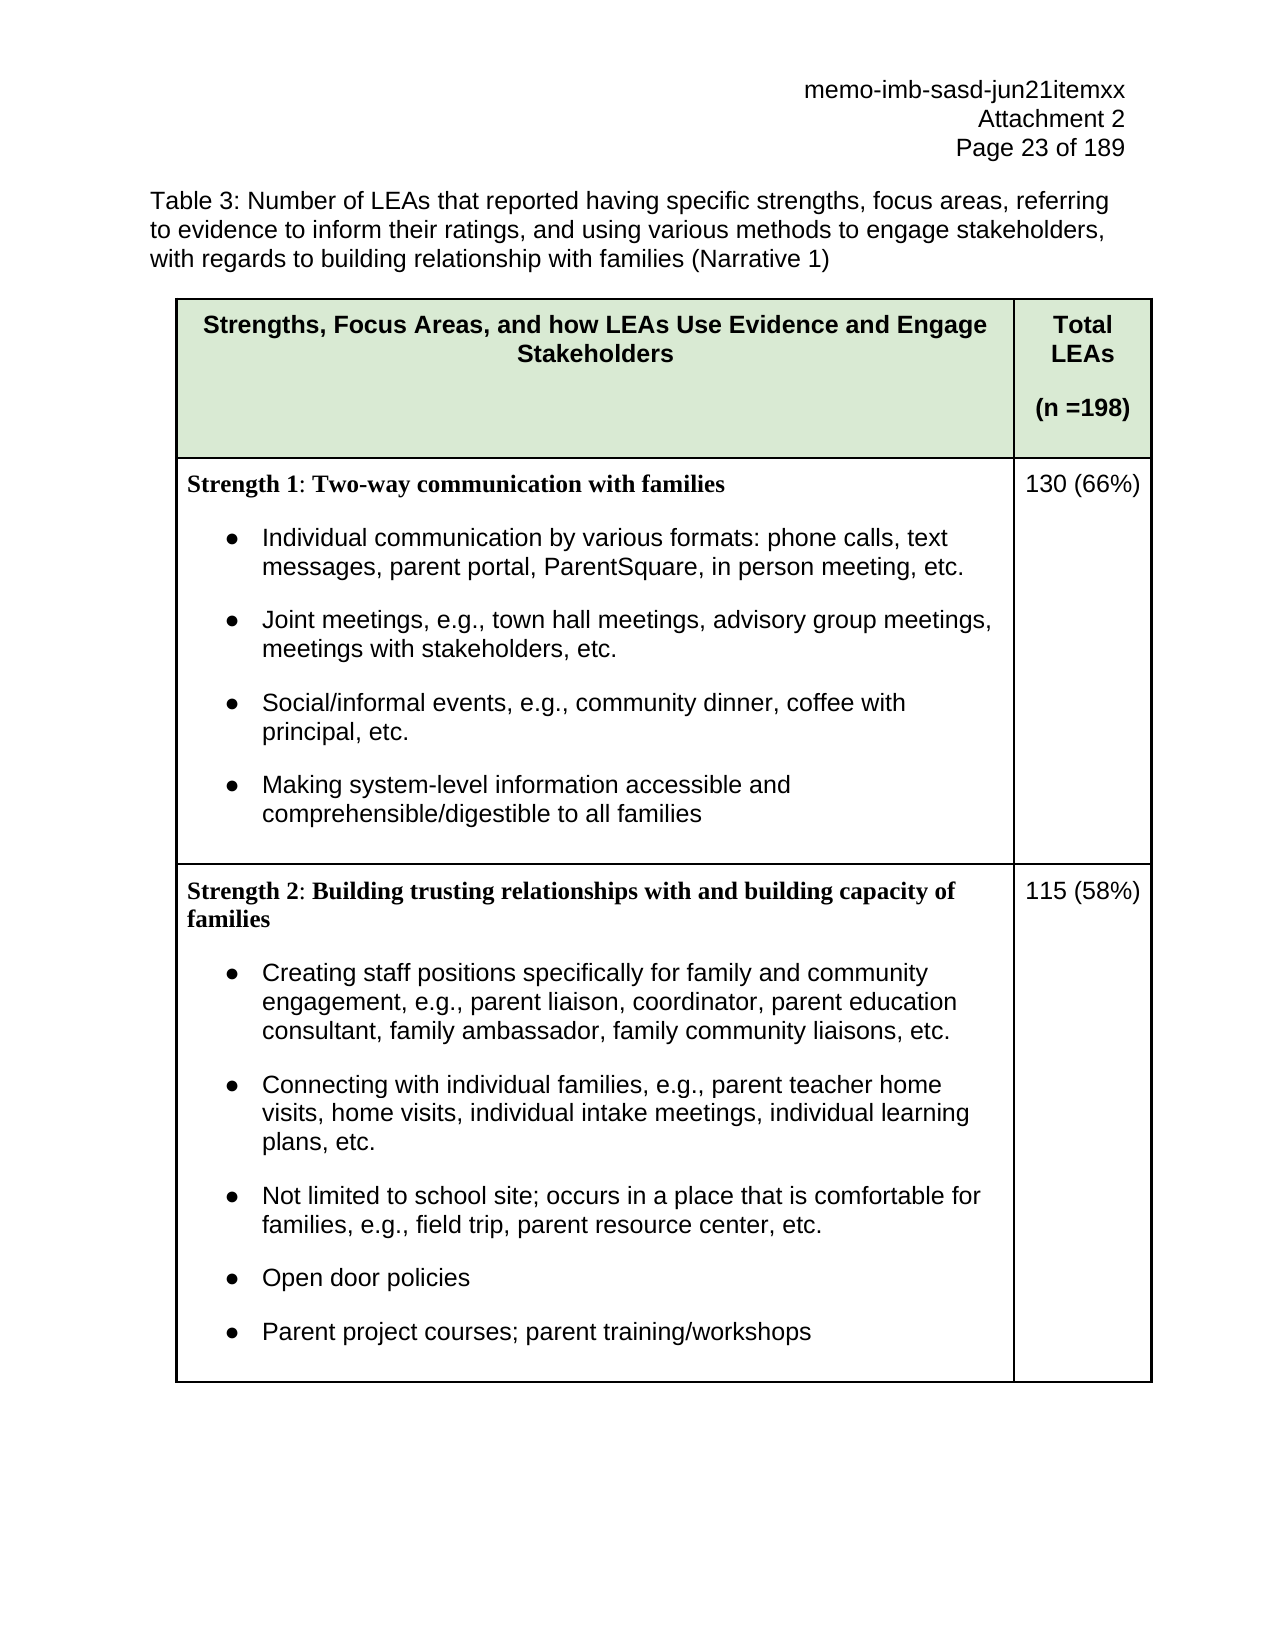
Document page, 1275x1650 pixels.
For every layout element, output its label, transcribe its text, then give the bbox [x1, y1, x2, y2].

text Table 3: Number of LEAs that reported having specific strengths, focus areas, referring to evidence to inform their ratings, and using various methods to engage stakeholders, with regards to building relationship with families (Narrative 1) [150, 186, 1125, 272]
table_cell Strength 1: Two-way communication with families Individual communication by various formats: phone calls, text messages, parent portal, ParentSquare, in person meeting, etc. Joint meetings, e.g., town hall meetings, advisory group meetings, meetings with stakeholders, etc. Social/informal events, e.g., community dinner, coffee with principal, etc. Making system-level information accessible and comprehensible/digestible to all families [178, 459, 1013, 863]
table_cell 115 (58%) [1015, 865, 1150, 1381]
table_cell 130 (66%) [1015, 459, 1150, 863]
table_header Total LEAs (n =198) [1015, 300, 1150, 457]
table_cell Strength 2: Building trusting relationships with and building capacity of families Creating staff positions specifically for family and community engagement, e.g., parent liaison, coordinator, parent education consultant, family ambassador, family community liaisons, etc. Connecting with individual families, e.g., parent teacher home visits, home visits, individual intake meetings, individual learning plans, etc. Not limited to school site; occurs in a place that is comfortable for families, e.g., field trip, parent resource center, etc. Open door policies Parent project courses; parent training/workshops [178, 865, 1013, 1381]
table_header Strengths, Focus Areas, and how LEAs Use Evidence and Engage Stakeholders [178, 300, 1013, 457]
